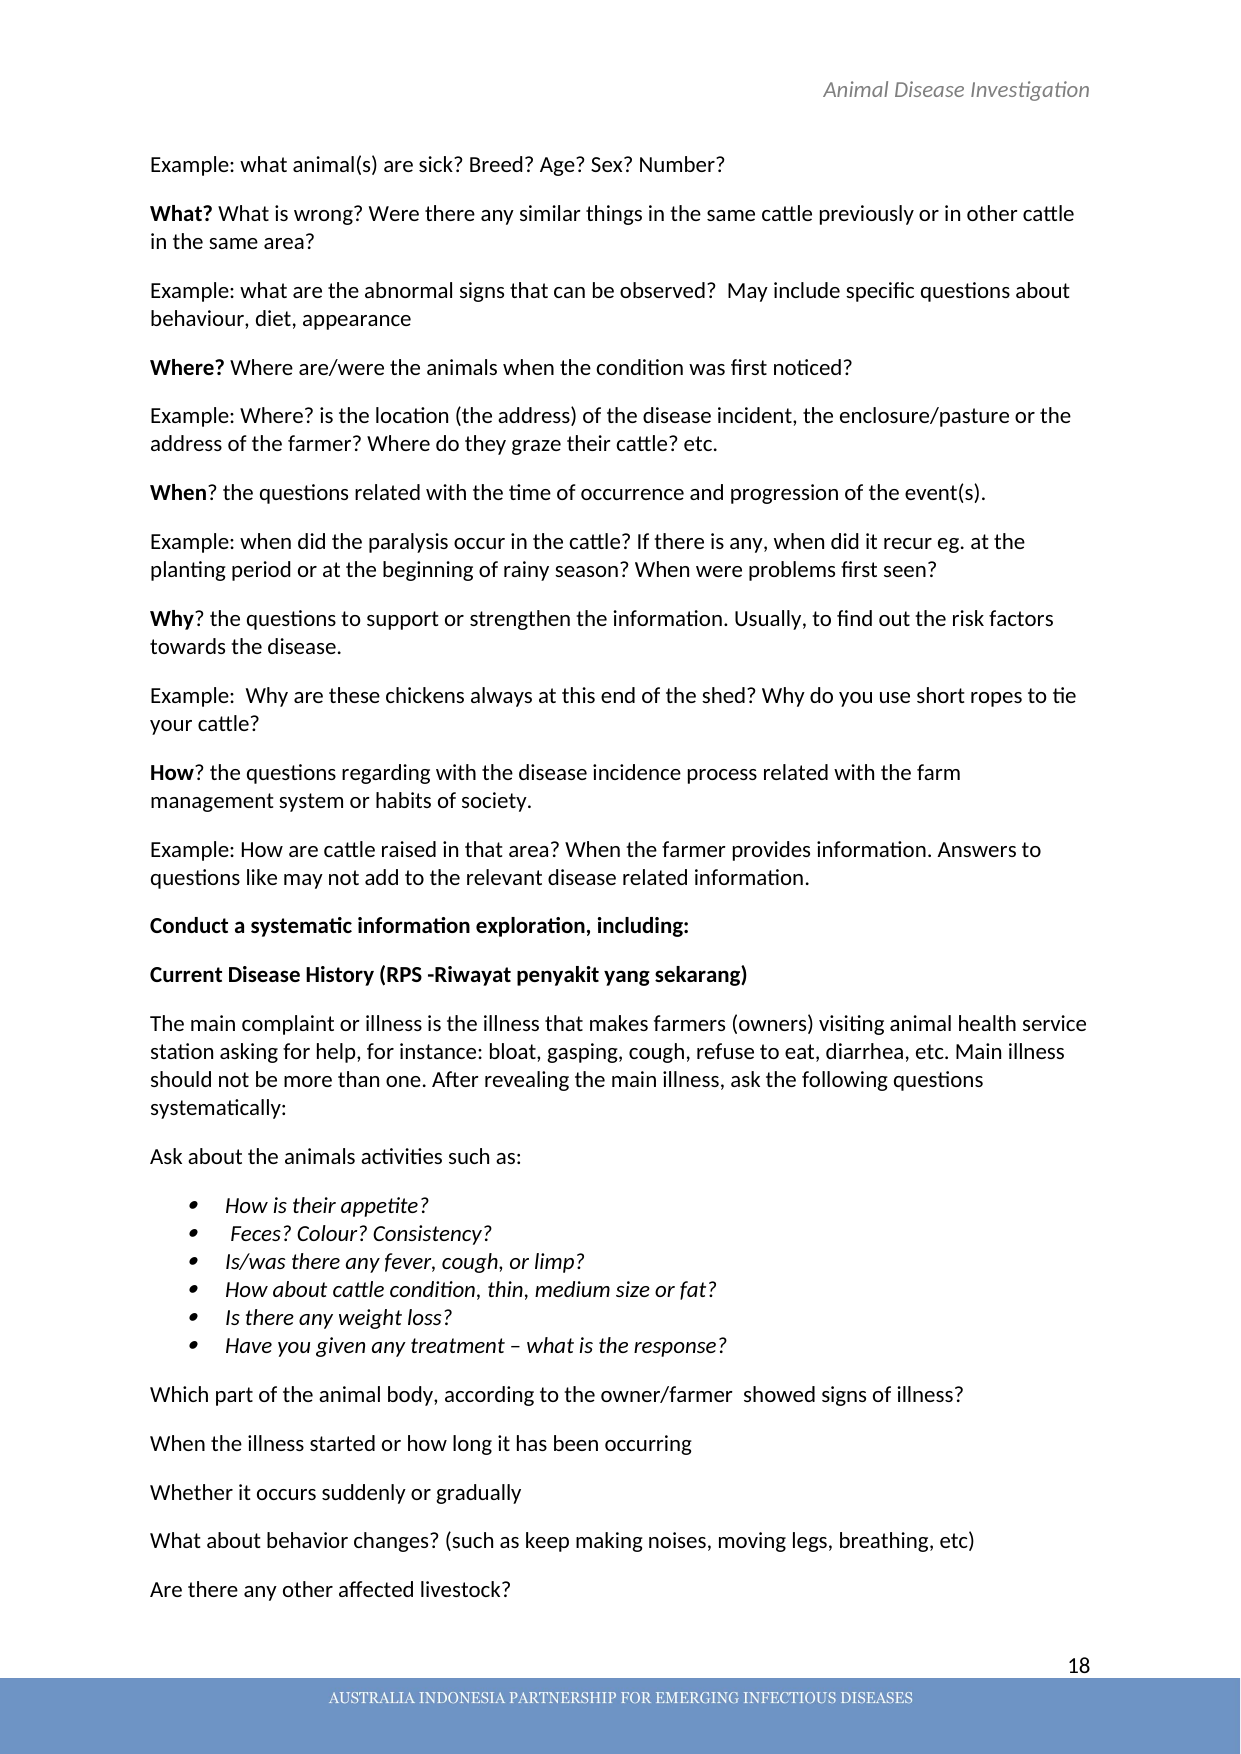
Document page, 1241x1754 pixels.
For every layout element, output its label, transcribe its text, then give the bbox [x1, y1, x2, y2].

text When the illness started or how long it has been occurring [150, 1429, 1090, 1457]
text Example: what animal(s) are sick? Breed? Age? Sex? Number? [150, 150, 1090, 178]
text Example: when did the paralysis occur in the cattle? If there is any, when did it recur eg. at the planting period or at the beginning of rainy season? When were problems first seen? [150, 527, 1090, 583]
text Whether it occurs suddenly or gradually [150, 1478, 1090, 1506]
text Where? Where are/were the animals when the condition was first noticed? [150, 353, 1090, 381]
text When? the questions related with the time of occurrence and progression of the event(s). [150, 478, 1090, 506]
text The main complaint or illness is the illness that makes farmers (owners) visiting animal health service station asking for help, for instance: bloat, gasping, cough, refuse to eat, diarrhea, etc. Main illness should not be more than one. After revealing the main illness, ask the following questions systematically: [150, 1009, 1090, 1121]
list Have you given any treatment – what is the response? [187, 1331, 1090, 1359]
list Is/was there any fever, cough, or limp? [187, 1247, 1090, 1275]
text What? What is wrong? Were there any similar things in the same cattle previously or in other cattle in the same area? [150, 199, 1090, 255]
text Are there any other affected livestock? [150, 1575, 1090, 1603]
text Example: Where? is the location (the address) of the disease incident, the enclosure/pasture or the address of the farmer? Where do they graze their cattle? etc. [150, 401, 1090, 457]
text Conduct a systematic information exploration, including: [150, 912, 1090, 939]
text Example: Why are these chickens always at this end of the shed? Why do you use short ropes to tie your cattle? [150, 681, 1090, 737]
text Current Disease History (RPS -Riwayat penyakit yang sekarang) [150, 960, 1090, 988]
text How? the questions regarding with the disease incidence process related with the farm management system or habits of society. [150, 758, 1090, 814]
text What about behavior changes? (such as keep making noises, moving legs, breathing, etc) [150, 1527, 1090, 1554]
text Which part of the animal body, according to the owner/farmer showed signs of illness? [150, 1380, 1090, 1408]
text Example: How are cattle raised in that area? When the farmer provides information. Answers to questions like may not add to the relevant disease related information. [150, 835, 1090, 891]
text Ask about the animals activities such as: [150, 1142, 1090, 1170]
list How about cattle condition, thin, medium size or fat? [187, 1275, 1090, 1303]
list How is their appetite? [187, 1191, 1090, 1219]
list Is there any weight loss? [187, 1303, 1090, 1331]
list Feces? Colour? Consistency? [187, 1219, 1090, 1247]
text Example: what are the abnormal signs that can be observed? May include specific questions about behaviour, diet, appearance [150, 276, 1090, 332]
picture [0, 1678, 1241, 1754]
text Why? the questions to support or strengthen the information. Usually, to find out the risk factors towards the disease. [150, 604, 1090, 660]
